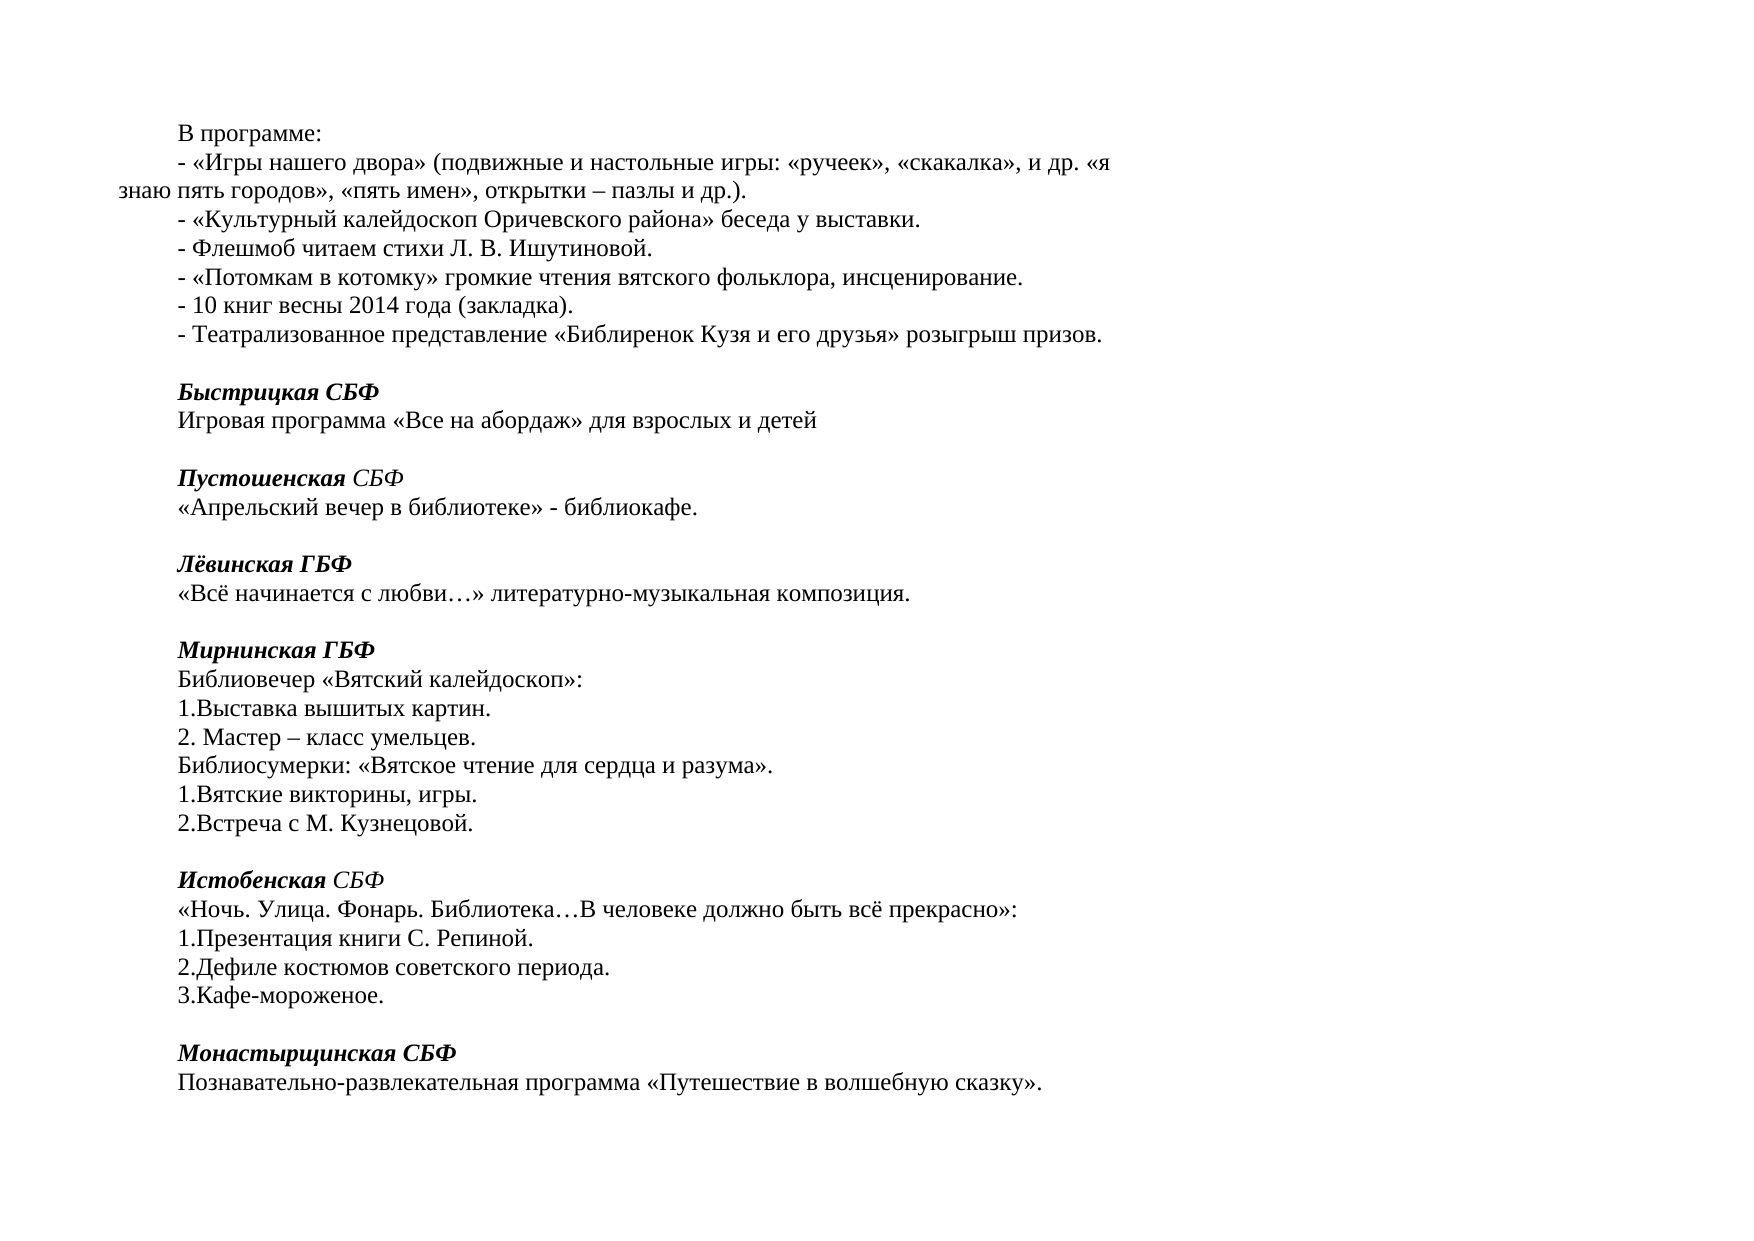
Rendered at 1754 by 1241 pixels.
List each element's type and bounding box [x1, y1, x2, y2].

table_header [107, 118, 1122, 1124]
